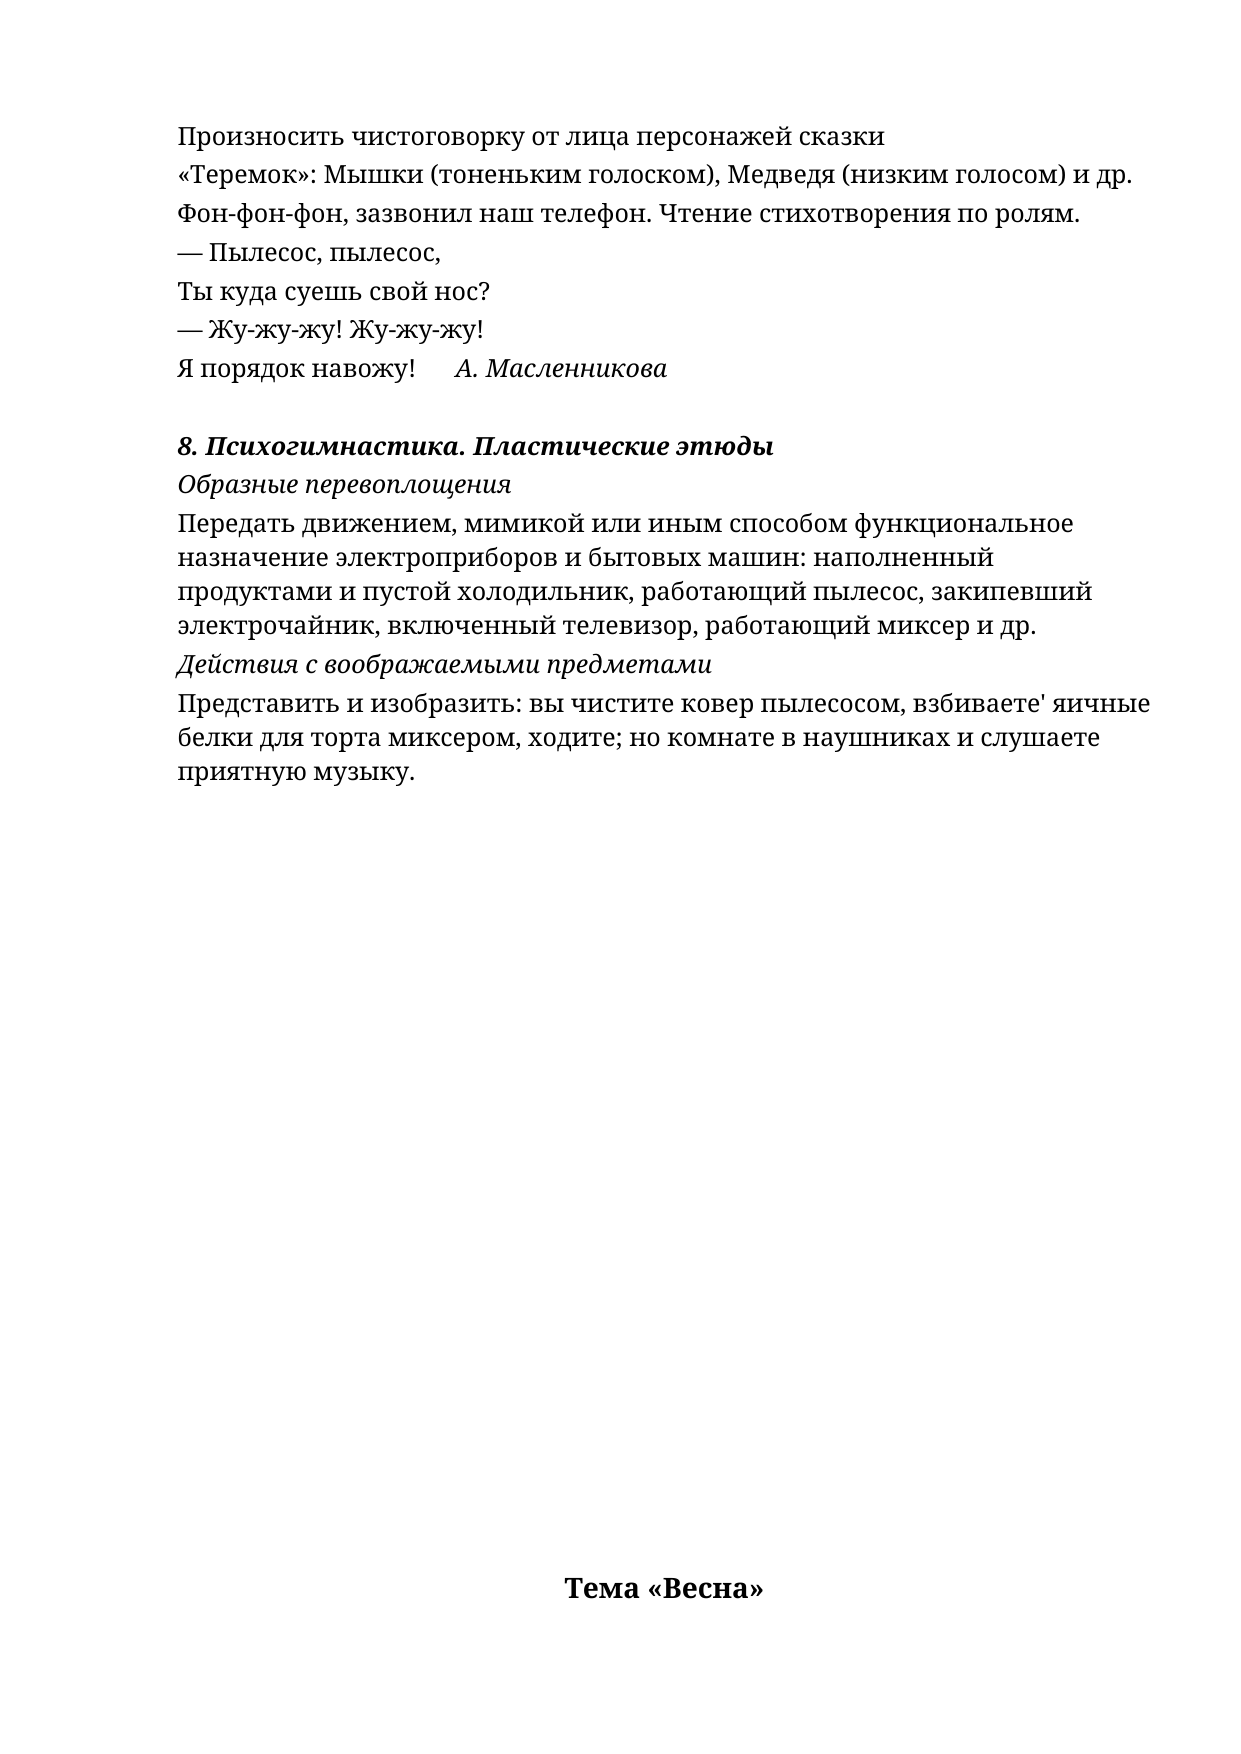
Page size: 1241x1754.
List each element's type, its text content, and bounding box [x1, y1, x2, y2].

text «Теремок»: Мышки (тоненьким голоском), Медведя (низким голосом) и др. [177, 157, 1152, 191]
text Фон-фон-фон, зазвонил наш телефон. Чтение стихотворения по ролям. [177, 196, 1152, 230]
text Образные перевоплощения [177, 467, 1152, 501]
text Представить и изобразить: вы чистите ковер пылесосом, взбиваете' яичные белки для торта миксером, ходите; но комнате в наушниках и слушаете приятную музыку. [177, 685, 1152, 787]
text 8. Психогимнастика. Пластические этюды [177, 428, 1152, 462]
text Я порядок навожу! А. Масленникова [177, 351, 1152, 385]
text — Пылесос, пылесос, [177, 234, 1152, 268]
text — Жу-жу-жу! Жу-жу-жу! [177, 312, 1152, 346]
text Действия с воображаемыми предметами [177, 647, 1152, 681]
text Передать движением, мимикой или иным способом функциональное назначение электроприборов и бытовых машин: наполненный продуктами и пустой холодильник, работающий пылесос, закипевший электрочайник, включенный телевизор, работающий миксер и др. [177, 506, 1152, 642]
text Ты куда суешь свой нос? [177, 273, 1152, 307]
text Произносить чистоговорку от лица персонажей сказки [177, 118, 1152, 152]
subtitle Тема «Весна» [177, 1569, 1152, 1607]
